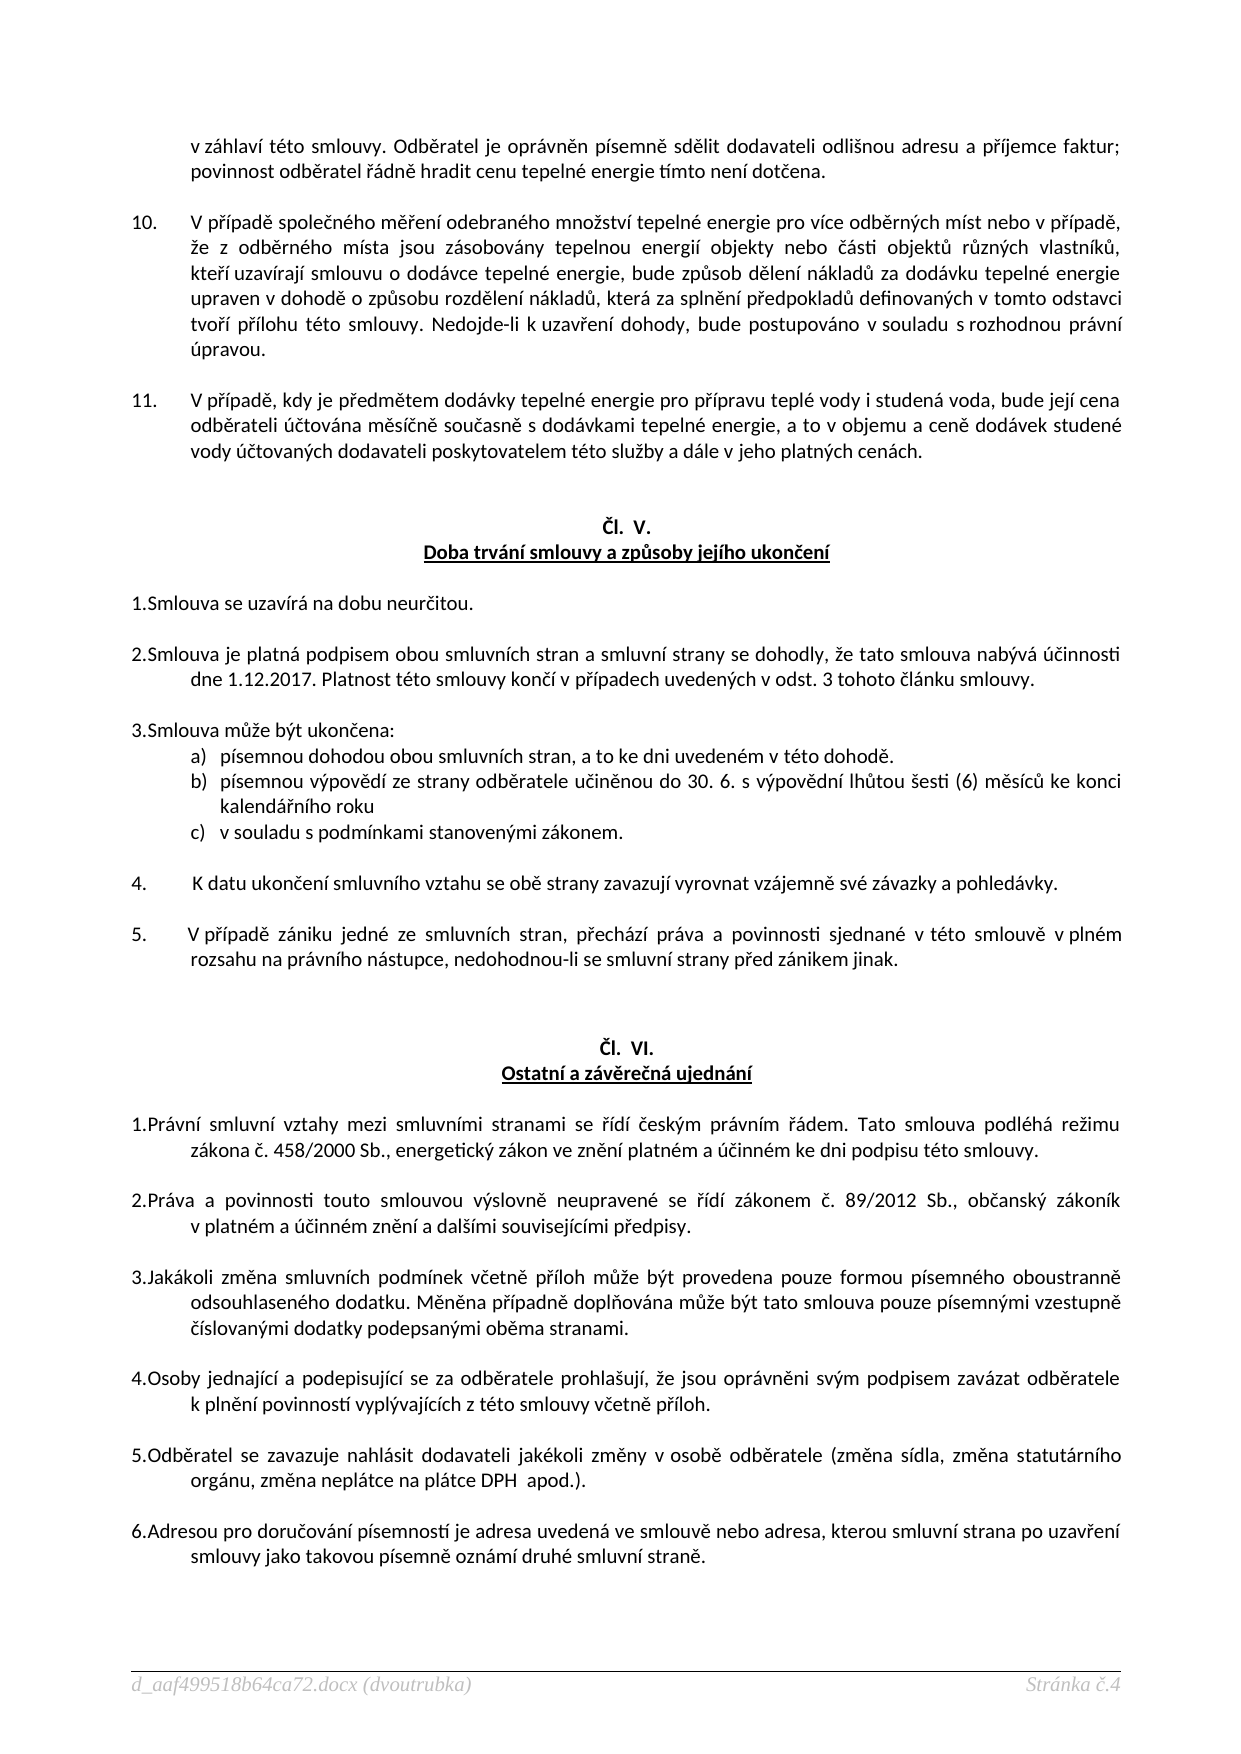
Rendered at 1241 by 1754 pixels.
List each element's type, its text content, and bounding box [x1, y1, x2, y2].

text 11. V případě, kdy je předmětem dodávky tepelné energie pro přípravu teplé vody i studená voda, bude její cena odběrateli účtována měsíčně současně s dodávkami tepelné energie, a to v objemu a ceně dodávek studené vody účtovaných dodavateli poskytovatelem této služby a dále v jeho platných cenách. [131, 387, 1122, 463]
list Právní smluvní vztahy mezi smluvními stranami se řídí českým právním řádem. Tato smlouva podléhá režimu zákona č. 458/2000 Sb., energetický zákon ve znění platném a účinném ke dni podpisu této smlouvy. [131, 1111, 1122, 1162]
list Smlouva se uzavírá na dobu neurčitou. [131, 590, 1122, 616]
list Osoby jednající a podepisující se za odběratele prohlašují, že jsou oprávněni svým podpisem zavázat odběratele k plnění povinností vyplývajících z této smlouvy včetně příloh. [131, 1366, 1122, 1416]
list Smlouva může být ukončena: [131, 717, 1122, 743]
list Jakákoli změna smluvních podmínek včetně příloh může být provedena pouze formou písemného oboustranně odsouhlaseného dodatku. Měněna případně doplňována může být tato smlouva pouze písemnými vzestupně číslovanými dodatky podepsanými oběma stranami. [131, 1264, 1122, 1340]
text a) písemnou dohodou obou smluvních stran, a to ke dni uvedeném v této dohodě. [190, 743, 1122, 768]
list Smlouva je platná podpisem obou smluvních stran a smluvní strany se dohodly, že tato smlouva nabývá účinnosti dne 1.12.2017. Platnost této smlouvy končí v případech uvedených v odst. 3 tohoto článku smlouvy. [131, 641, 1122, 692]
list Práva a povinnosti touto smlouvou výslovně neupravené se řídí zákonem č. 89/2012 Sb., občanský zákoník v platném a účinném znění a dalšími souvisejícími předpisy. [131, 1188, 1122, 1238]
list Odběratel se zavazuje nahlásit dodavateli jakékoli změny v osobě odběratele (změna sídla, změna statutárního orgánu, změna neplátce na plátce DPH apod.). [131, 1442, 1122, 1493]
text c) v souladu s podmínkami stanovenými zákonem. [190, 819, 1122, 844]
text Čl. VI. [131, 1035, 1122, 1061]
text Ostatní a závěrečná ujednání [131, 1061, 1122, 1086]
list Adresou pro doručování písemností je adresa uvedená ve smlouvě nebo adresa, kterou smluvní strana po uzavření smlouvy jako takovou písemně oznámí druhé smluvní straně. [131, 1518, 1122, 1569]
list K datu ukončení smluvního vztahu se obě strany zavazují vyrovnat vzájemně své závazky a pohledávky. [131, 870, 1122, 895]
list V případě zániku jedné ze smluvních stran, přechází práva a povinnosti sjednané v této smlouvě v plném rozsahu na právního nástupce, nedohodnou-li se smluvní strany před zánikem jinak. [131, 921, 1122, 972]
text Čl. V. [131, 514, 1122, 539]
text 10. V případě společného měření odebraného množství tepelné energie pro více odběrných míst nebo v případě, že z odběrného místa jsou zásobovány tepelnou energií objekty nebo části objektů různých vlastníků, kteří uzavírají smlouvu o dodávce tepelné energie, bude způsob dělení nákladů za dodávku tepelné energie upraven v dohodě o způsobu rozdělení nákladů, která za splnění předpokladů definovaných v tomto odstavci tvoří přílohu této smlouvy. Nedojde-li k uzavření dohody, bude postupováno v souladu s rozhodnou právní úpravou. [131, 209, 1122, 362]
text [131, 133, 1122, 184]
text Doba trvání smlouvy a způsoby jejího ukončení [131, 539, 1122, 565]
text b) písemnou výpovědí ze strany odběratele učiněnou do 30. 6. s výpovědní lhůtou šesti (6) měsíců ke konci kalendářního roku [190, 768, 1122, 819]
